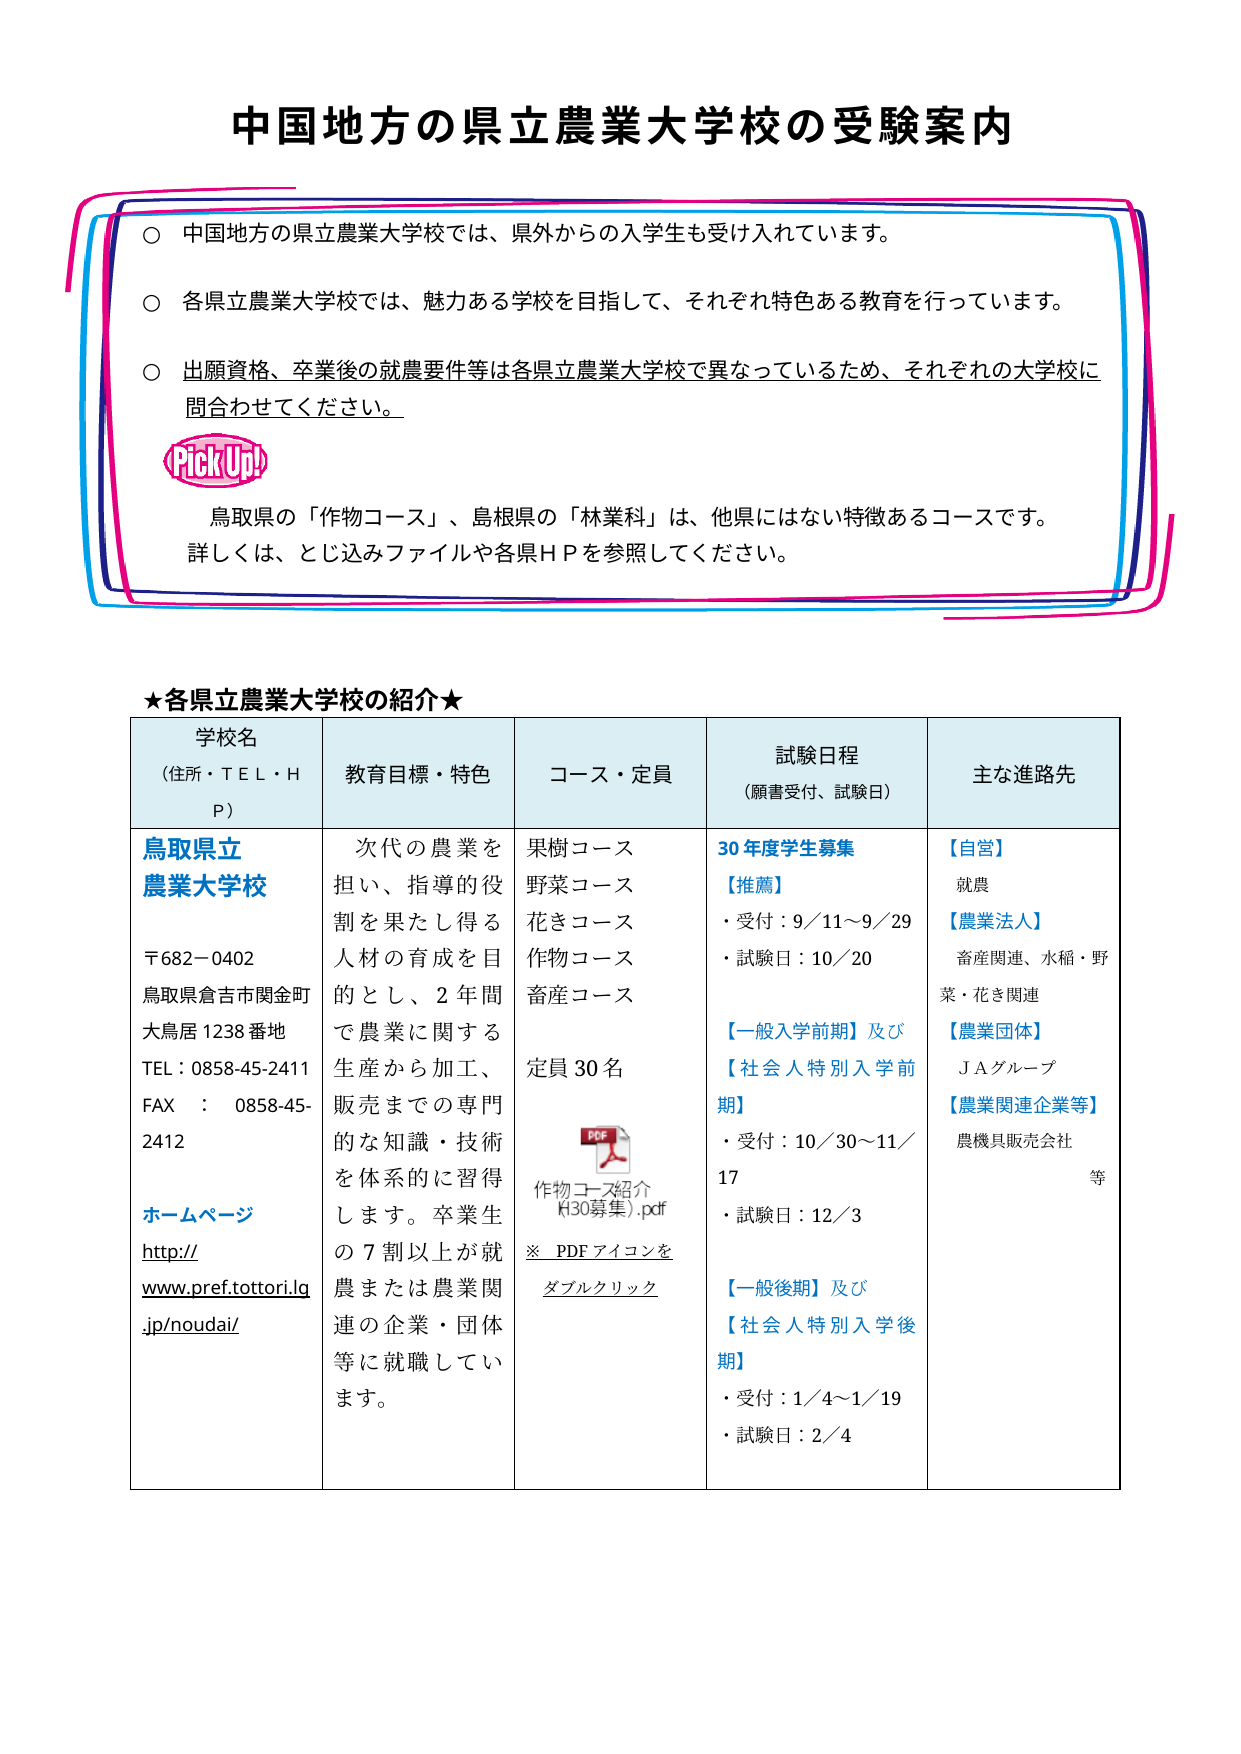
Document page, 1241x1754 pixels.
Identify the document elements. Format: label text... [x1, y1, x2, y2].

text ○ 各県立農業大学校では、魅力ある学校を目指して、それぞれ特色ある教育を行っています。 [142, 282, 1103, 318]
table_cell 【自営】 就農 【農業法人】 畜産関連、水稲・野菜・花き関連 【農業団体】 ＪＡグループ 【農業関連企業等】 農機具販売会社 等 [928, 829, 1119, 1489]
table_header 主な進路先 [928, 718, 1119, 828]
text ○ 出願資格、卒業後の就農要件等は各県立農業大学校で異なっているため、それぞれの大学校に問合わせてください。 [142, 350, 1103, 424]
table_header 教育目標・特色 [323, 718, 514, 828]
text ○ 中国地方の県立農業大学校では、県外からの入学生も受け入れています。 [142, 213, 1103, 250]
table_header 試験日程 （願書受付、試験日） [707, 718, 927, 828]
table_cell 次代の農業を担い、指導的役割を果たし得る人材の育成を目的とし、2年間で農業に関する生産から加工、販売までの専門的な知識・技術を体系的に習得します。卒業生の7割以上が就農または農業関連の企業・団体等に就職しています。 [323, 829, 514, 1489]
text 鳥取県の「作物コース」、島根県の「林業科」は、他県にはない特徴あるコースです。 詳しくは、とじ込みファイルや各県ＨＰを参照してください。 [188, 497, 1103, 570]
table_cell 果樹コース 野菜コース 花きコース 作物コース 畜産コース 定員30名 ※ PDFアイコンを ダブルクリック [515, 829, 706, 1489]
table_cell 30年度学生募集 【推薦】 ・受付：9／11～9／29 ・試験日：10／20 【一般入学前期】及び 【社会人特別入学前期】 ・受付：10／30～11／17 ・試験日：12／3 【一般後期】及び 【社会人特別入学後期】 ・受付：1／4～1／19 ・試験日：2／4 [707, 829, 927, 1489]
table_header 学校名 （住所・ＴＥＬ・ＨＰ） [131, 718, 322, 828]
text ★各県立農業大学校の紹介★ [142, 680, 1122, 717]
table_cell 鳥取県立 農業大学校 〒682－0402 鳥取県倉吉市関金町大鳥居1238番地 TEL：0858-45-2411 FAX：0858-45-2412 ホームページ http://www.pref.tottori.lg.jp/noudai/ [131, 829, 322, 1489]
table_header コース・定員 [515, 718, 706, 828]
picture [65, 187, 1176, 620]
